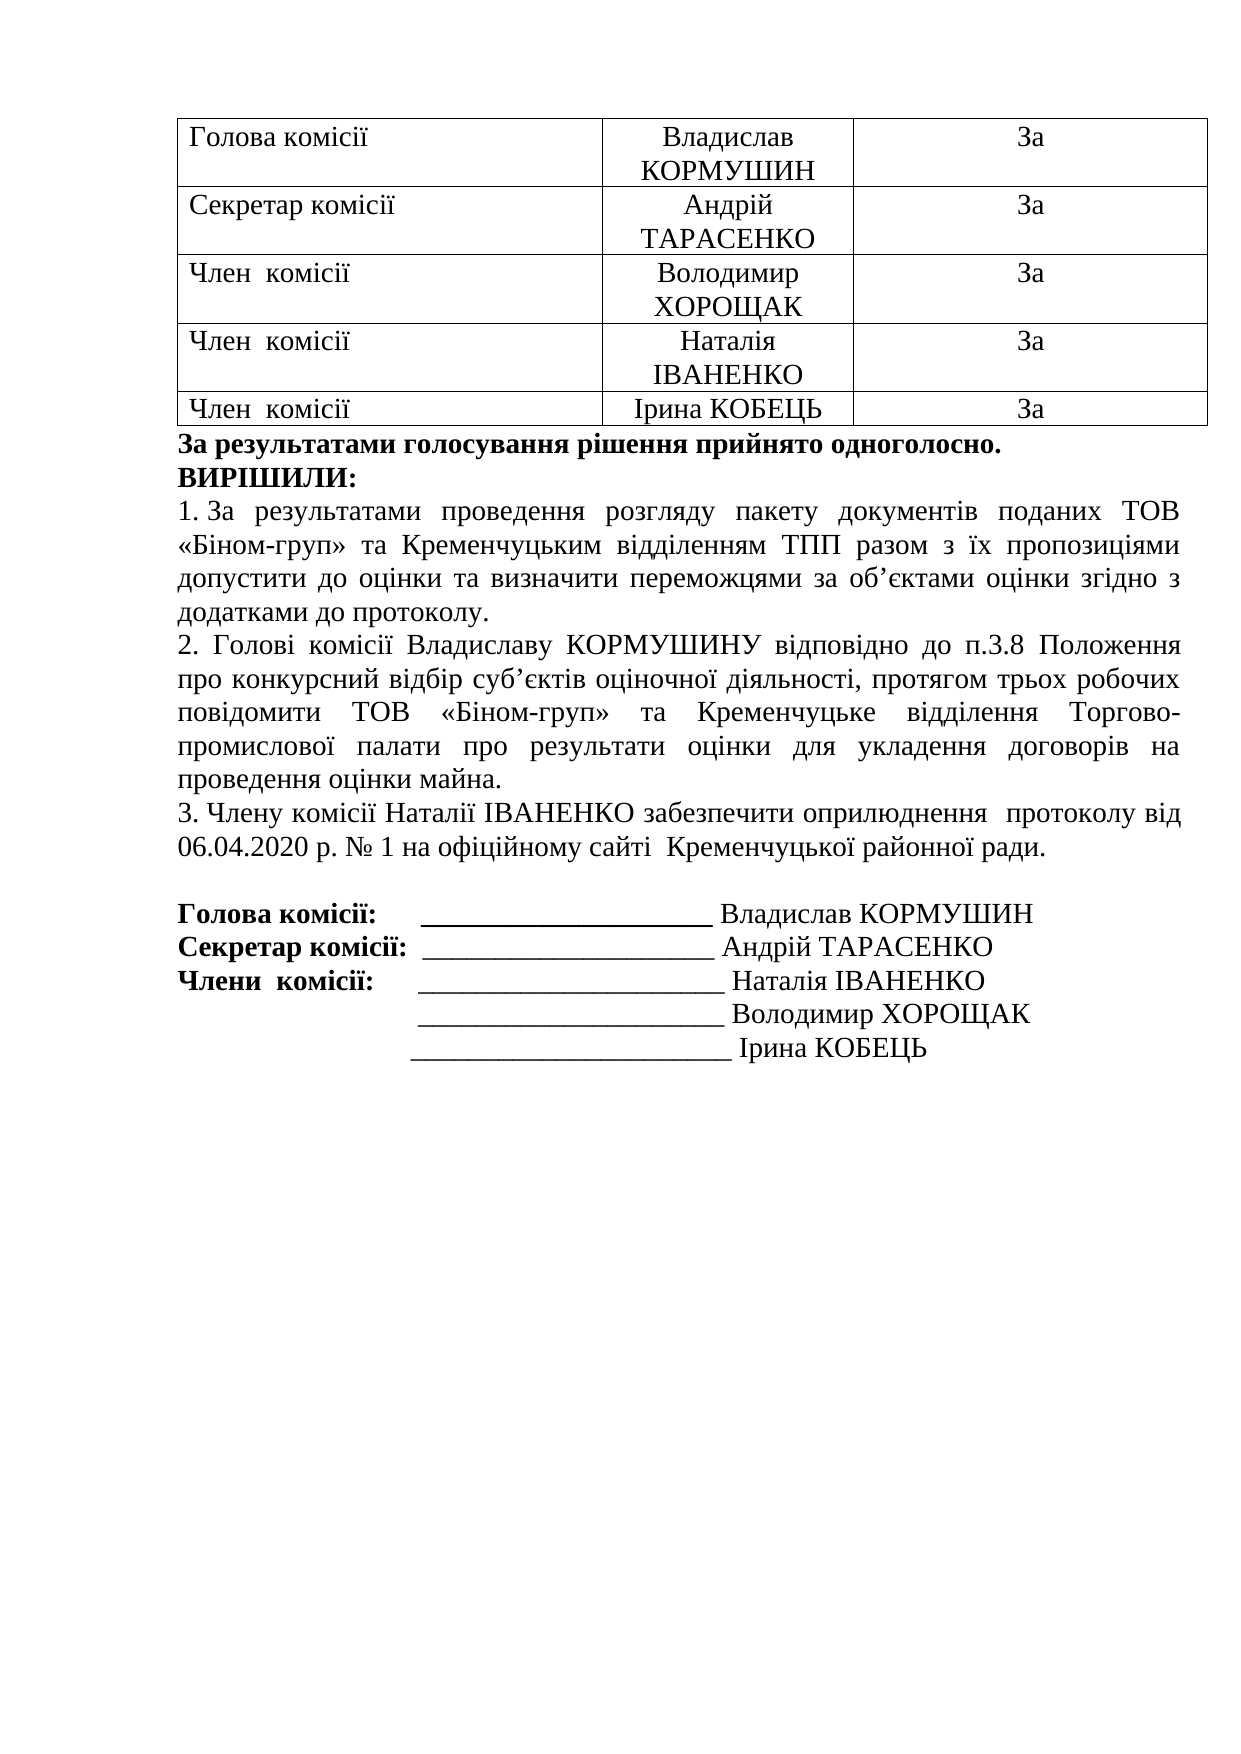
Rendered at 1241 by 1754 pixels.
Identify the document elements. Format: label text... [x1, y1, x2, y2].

text _____________________ Володимир ХОРОЩАК [177, 996, 1181, 1030]
text Члени комісії: _____________________ Наталія ІВАНЕНКО [177, 963, 1181, 996]
text ВИРІШИЛИ: [177, 460, 1181, 493]
table_cell Наталія ІВАНЕНКО [603, 324, 853, 391]
table_cell За [854, 119, 1207, 186]
table_cell Володимир ХОРОЩАК [603, 255, 853, 322]
table_cell За [854, 255, 1207, 322]
table_cell За [854, 324, 1207, 391]
text Голова комісії: ____________________ Владислав КОРМУШИН [177, 896, 1181, 929]
text 3. Члену комісії Наталії ІВАНЕНКО забезпечити оприлюднення протоколу від 06.04.2020 р. № 1 на офіційному сайті Кременчуцької районної ради. [177, 795, 1181, 862]
table_cell Ірина КОБЕЦЬ [603, 392, 853, 425]
table_cell Член комісії [178, 392, 602, 425]
table_cell За [854, 187, 1207, 254]
table_cell Андрій ТАРАСЕНКО [603, 187, 853, 254]
text 2. Голові комісії Владиславу КОРМУШИНУ відповідно до п.3.8 Положення про конкурсний відбір суб’єктів оціночної діяльності, протягом трьох робочих повідомити ТОВ «Біном-груп» та Кременчуцьке відділення Торгово-промислової палати про результати оцінки для укладення договорів на проведення оцінки майна. [177, 627, 1181, 795]
list За результатами проведення розгляду пакету документів поданих ТОВ «Біном-груп» та Кременчуцьким відділенням ТПП разом з їх пропозиціями допустити до оцінки та визначити переможцями за об’єктами оцінки згідно з додатками до протоколу. [177, 493, 1181, 627]
table_cell Член комісії [178, 255, 602, 322]
table_cell Член комісії [178, 324, 602, 391]
table_cell Голова комісії [178, 119, 602, 186]
table_cell За [854, 392, 1207, 425]
table_cell Секретар комісії [178, 187, 602, 254]
table_cell Владислав КОРМУШИН [603, 119, 853, 186]
text ______________________ Ірина КОБЕЦЬ [177, 1030, 1181, 1063]
text Секретар комісії: ____________________ Андрій ТАРАСЕНКО [177, 929, 1181, 963]
text За результатами голосування рішення прийнято одноголосно. [177, 426, 1181, 460]
